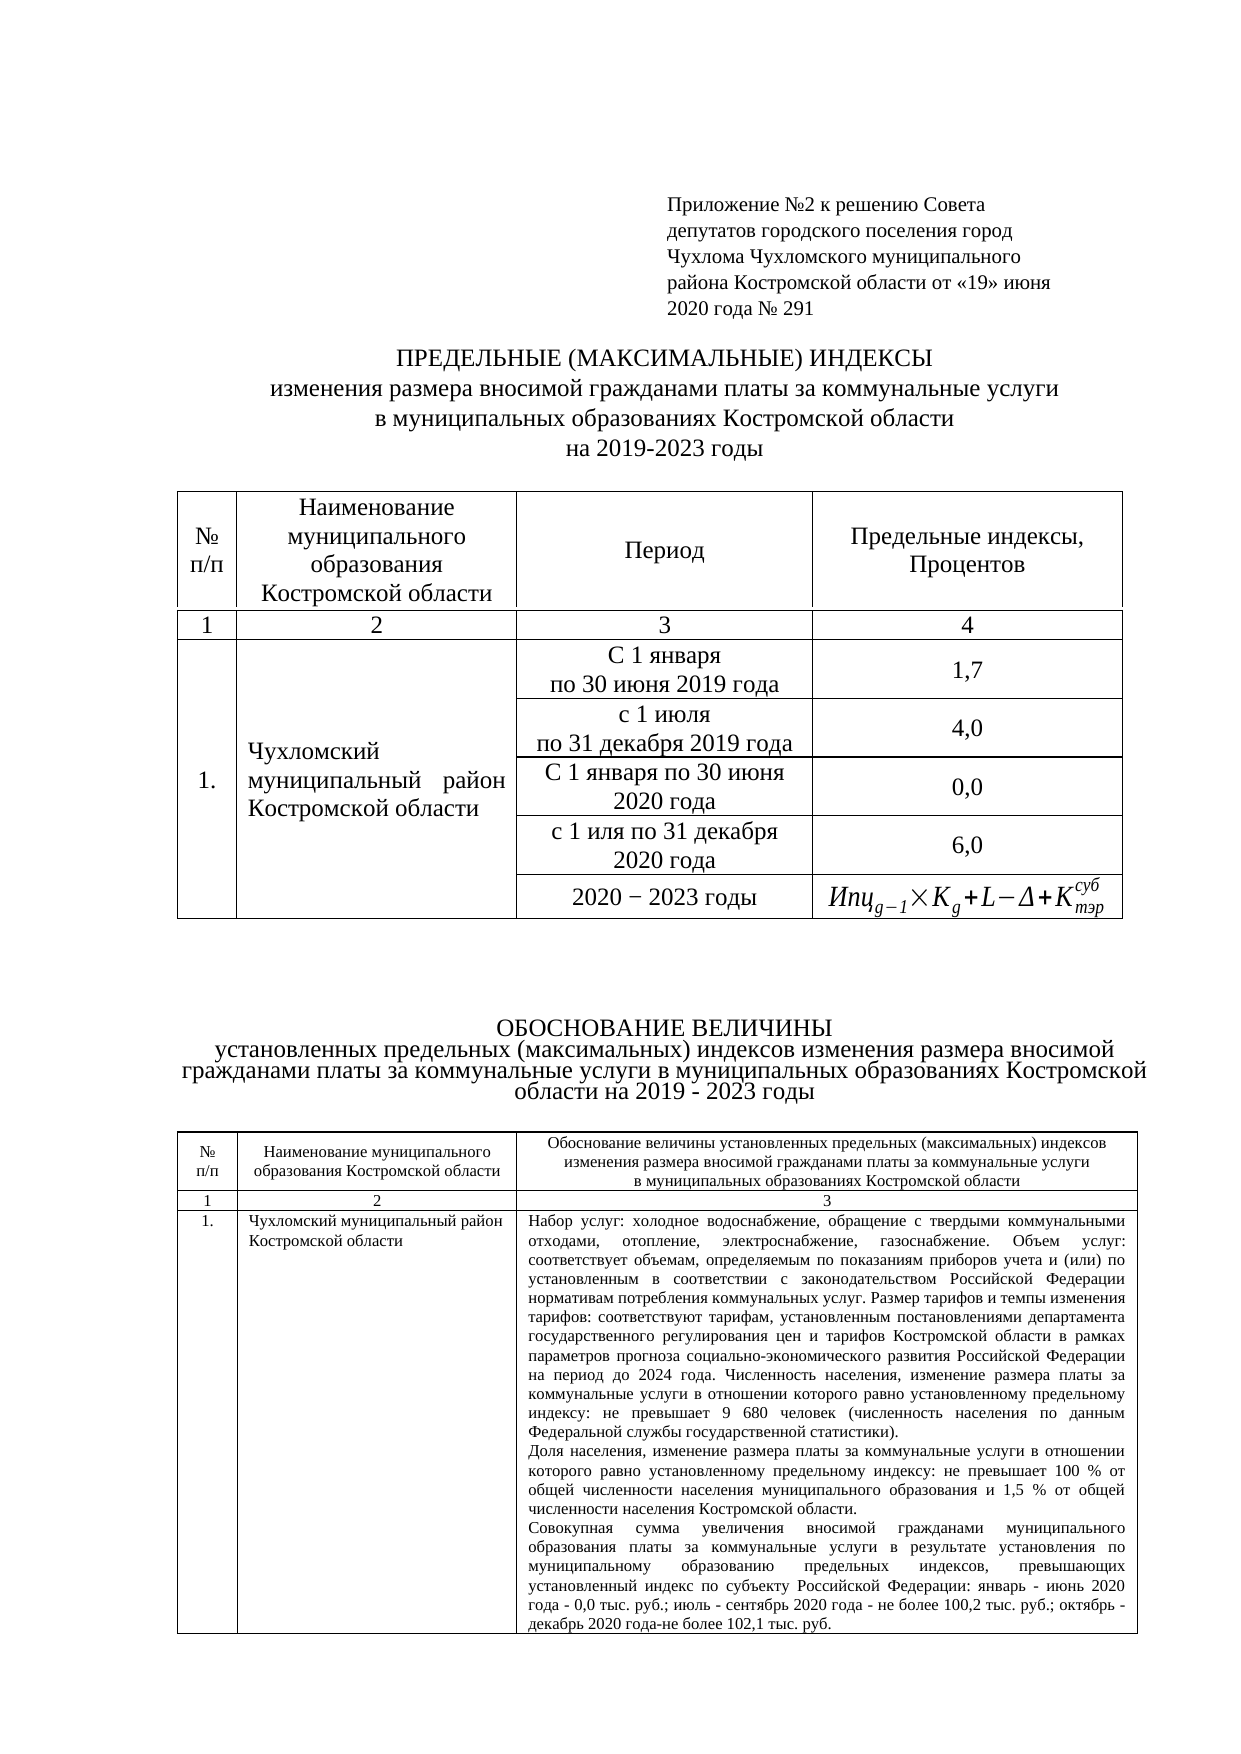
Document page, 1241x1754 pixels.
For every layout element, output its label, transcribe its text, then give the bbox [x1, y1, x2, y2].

table_cell 3 [517, 1191, 1137, 1210]
table_cell 2020 − 2023 годы [517, 875, 812, 918]
text ОБОСНОВАНИЕ ВЕЛИЧИНЫ установленных предельных (максимальных) индексов изменения размера вносимой гражданами платы за коммунальные услуги в муниципальных образованиях Костромской области на 2019 - 2023 годы [177, 1020, 1152, 1103]
table_header Предельные индексы, Процентов [813, 492, 1122, 607]
table_cell 0,0 [813, 758, 1122, 815]
table_header Наименование муниципального образования Костромской области [237, 492, 516, 607]
table_cell с 1 июля по 31 декабря 2019 года [517, 699, 812, 756]
text изменения размера вносимой гражданами платы за коммунальные услуги в муниципальных образованиях Костромской области на 2019-2023 годы [177, 372, 1152, 462]
table_cell с 1 иля по 31 декабря 2020 года [517, 816, 812, 873]
text Приложение №2 к решению Совета депутатов городского поселения город Чухлома Чухломского муниципального района Костромской области от «19» июня 2020 года № 291 [667, 190, 1054, 321]
table_cell Чухломский муниципальный район Костромской области [238, 1211, 516, 1633]
table_cell С 1 января по 30 июня 2019 года [517, 640, 812, 698]
table_cell 1. [178, 640, 236, 918]
table_header № п/п [178, 1133, 237, 1190]
table_cell 4,0 [813, 699, 1122, 756]
table_header № п/п [178, 492, 236, 607]
table_header 1 [178, 611, 236, 639]
table_cell С 1 января по 30 июня 2020 года [517, 758, 812, 815]
table_header 2 [237, 611, 516, 639]
table_header 4 [813, 611, 1122, 639]
table_cell 1,7 [813, 640, 1122, 698]
table_cell Чухломский муниципальный район Костромской области [237, 640, 516, 918]
table_cell [813, 875, 1122, 918]
table_header Наименование муниципального образования Костромской области [238, 1133, 516, 1190]
table_cell 6,0 [813, 816, 1122, 873]
table_cell 1. [178, 1211, 237, 1633]
text ПРЕДЕЛЬНЫЕ (МАКСИМАЛЬНЫЕ) ИНДЕКСЫ [177, 342, 1152, 372]
table_header 3 [517, 611, 812, 639]
table_header Период [517, 492, 812, 607]
table_cell 1 [178, 1191, 237, 1210]
table_header Обоснование величины установленных предельных (максимальных) индексов изменения размера вносимой гражданами платы за коммунальные услуги в муниципальных образованиях Костромской области [517, 1133, 1137, 1190]
table_cell 2 [238, 1191, 516, 1210]
